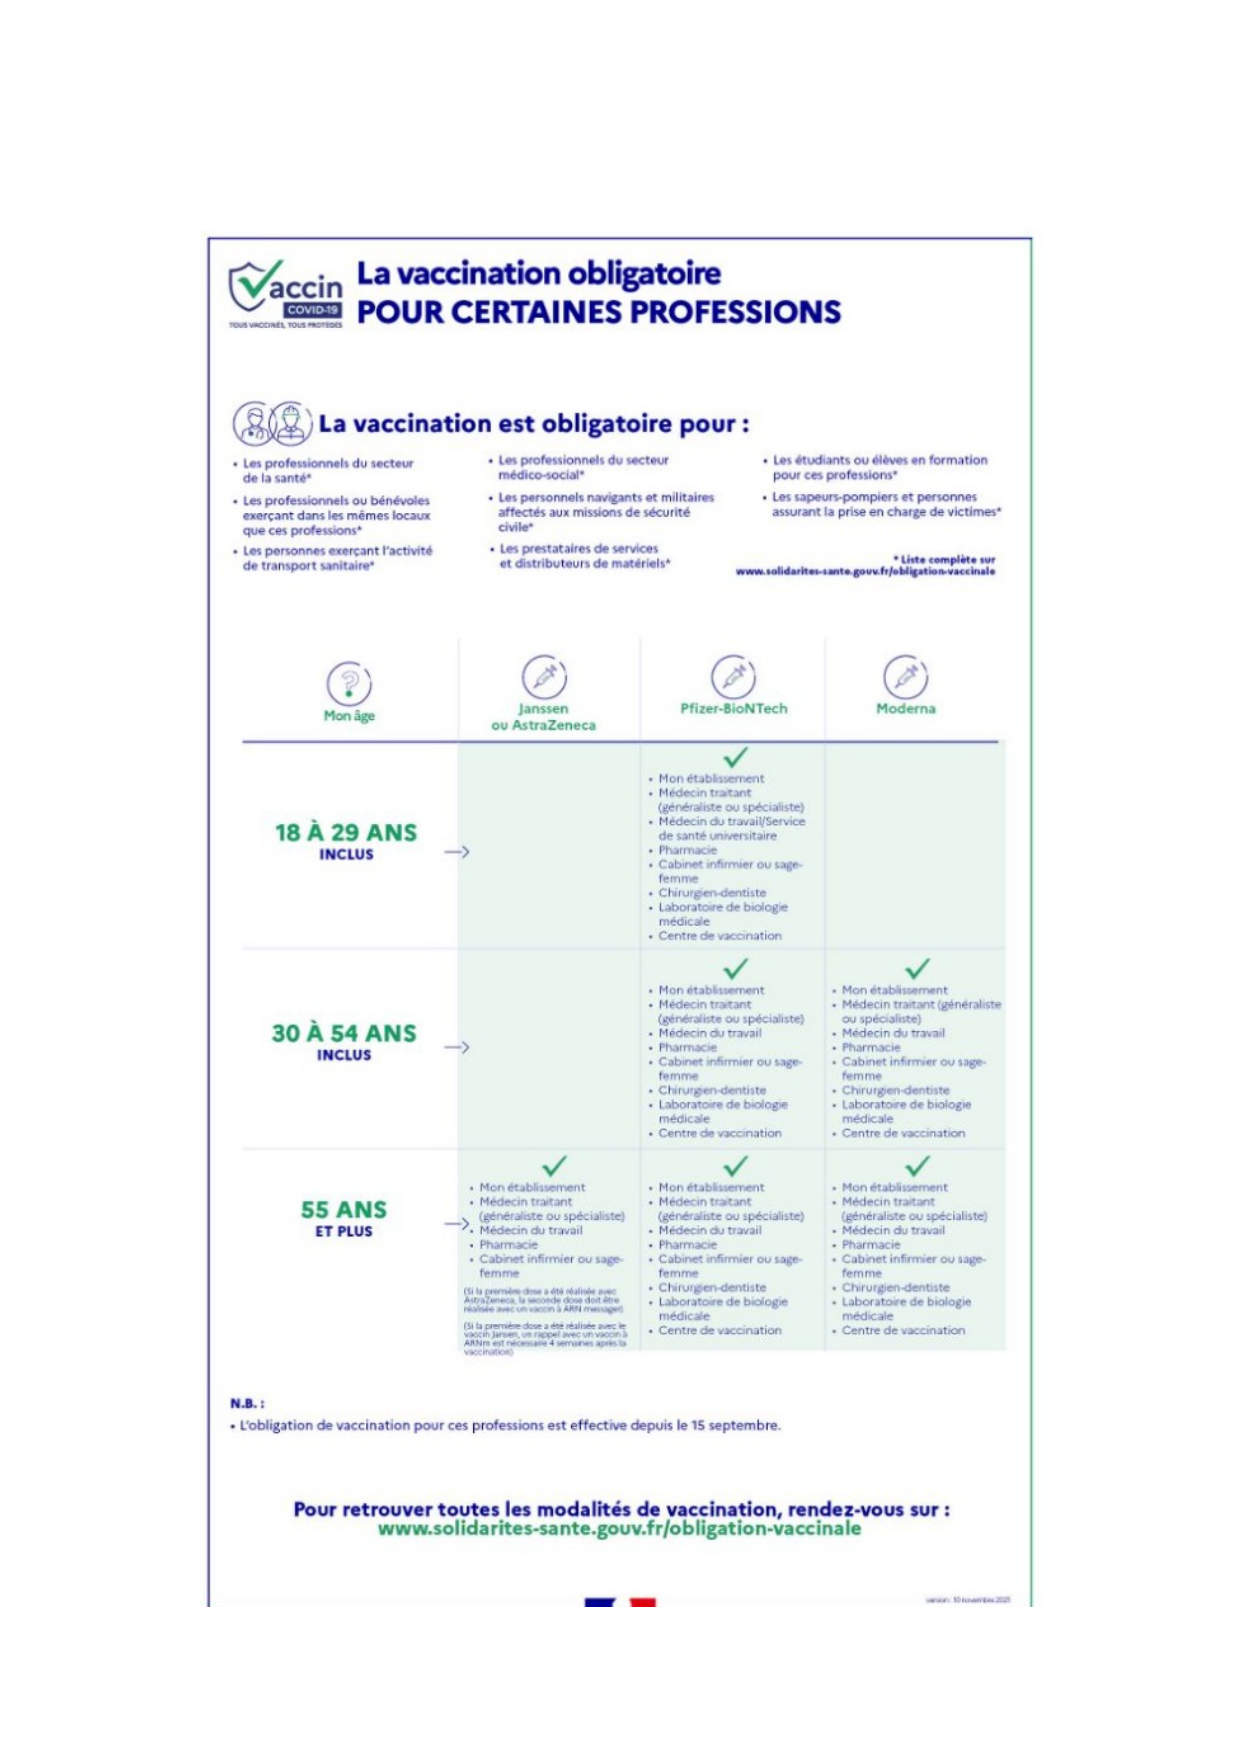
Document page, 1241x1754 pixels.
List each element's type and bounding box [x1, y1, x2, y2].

picture [181, 210, 1060, 1607]
